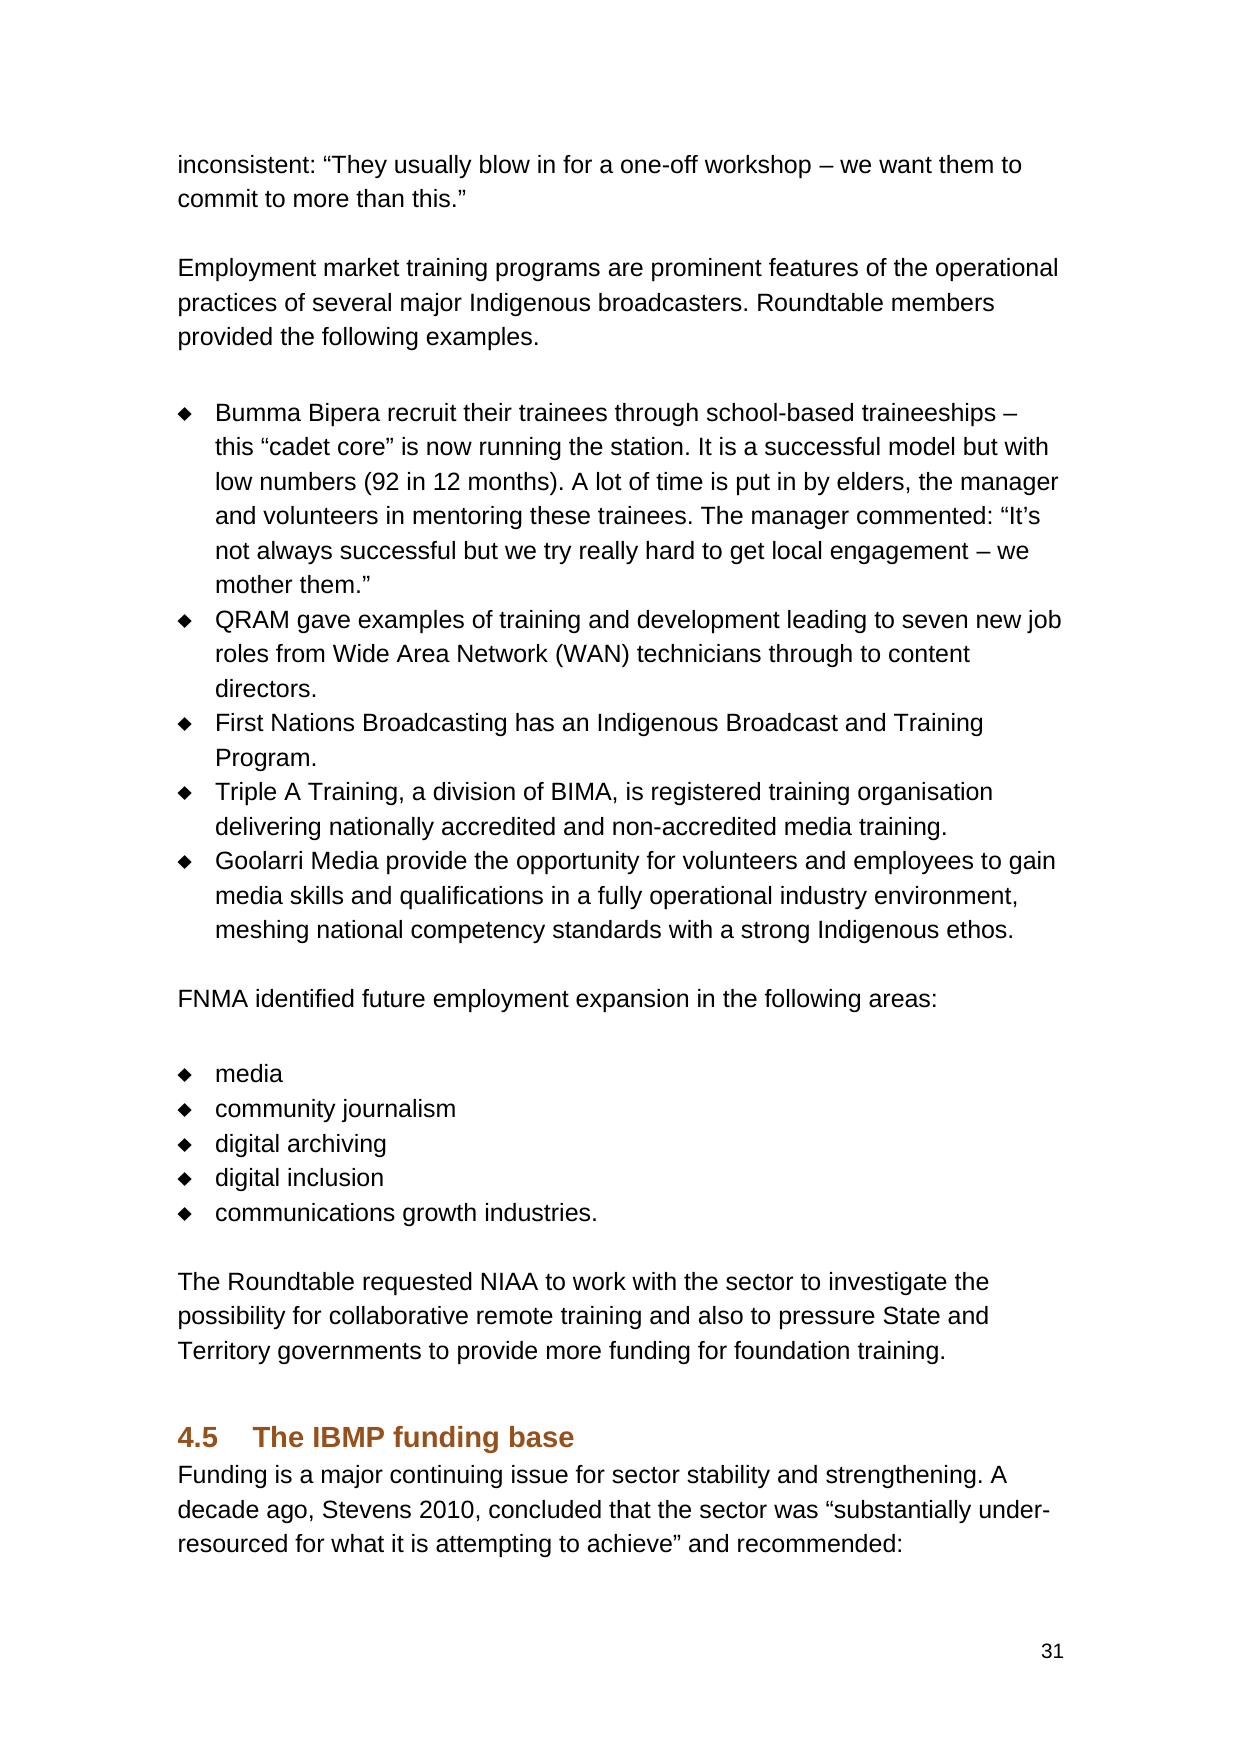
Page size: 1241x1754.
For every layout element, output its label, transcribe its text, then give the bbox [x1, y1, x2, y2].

list Triple A Training, a division of BIMA, is registered training organisation delivering nationally accredited and non-accredited media training. [177, 777, 1063, 841]
list The Roundtable requested NIAA to work with the sector to investigate the possibility for collaborative remote training and also to pressure State and Territory governments to provide more funding for foundation training. [177, 1267, 1063, 1364]
list media [177, 1059, 1063, 1088]
list Bumma Bipera recruit their trainees through school-based traineeships – this “cadet core” is now running the station. It is a successful model but with low numbers (92 in 12 months). A lot of time is put in by elders, the manager and volunteers in mentoring these trainees. The manager commented: “It’s not always successful but we try really hard to get local engagement – we mother them.” [177, 398, 1063, 599]
list QRAM gave examples of training and development leading to seven new job roles from Wide Area Network (WAN) technicians through to content directors. [177, 604, 1063, 702]
list digital archiving [177, 1129, 1063, 1157]
list community journalism [177, 1094, 1063, 1123]
list First Nations Broadcasting has an Indigenous Broadcast and Training Program. [177, 708, 1063, 771]
text Employment market training programs are prominent features of the operational practices of several major Indigenous broadcasters. Roundtable members provided the following examples. [177, 253, 1063, 351]
text FNMA identified future employment expansion in the following areas: [177, 984, 1063, 1013]
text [177, 150, 1063, 213]
subtitle The IBMP funding base [177, 1420, 1063, 1454]
list Goolarri Media provide the opportunity for volunteers and employees to gain media skills and qualifications in a fully operational industry environment, meshing national competency standards with a strong Indigenous ethos. [177, 846, 1063, 944]
text Funding is a major continuing issue for sector stability and strengthening. A decade ago, Stevens 2010, concluded that the sector was “substantially under-resourced for what it is attempting to achieve” and recommended: [177, 1461, 1063, 1558]
list communications growth industries. [177, 1198, 1063, 1227]
list digital inclusion [177, 1163, 1063, 1192]
